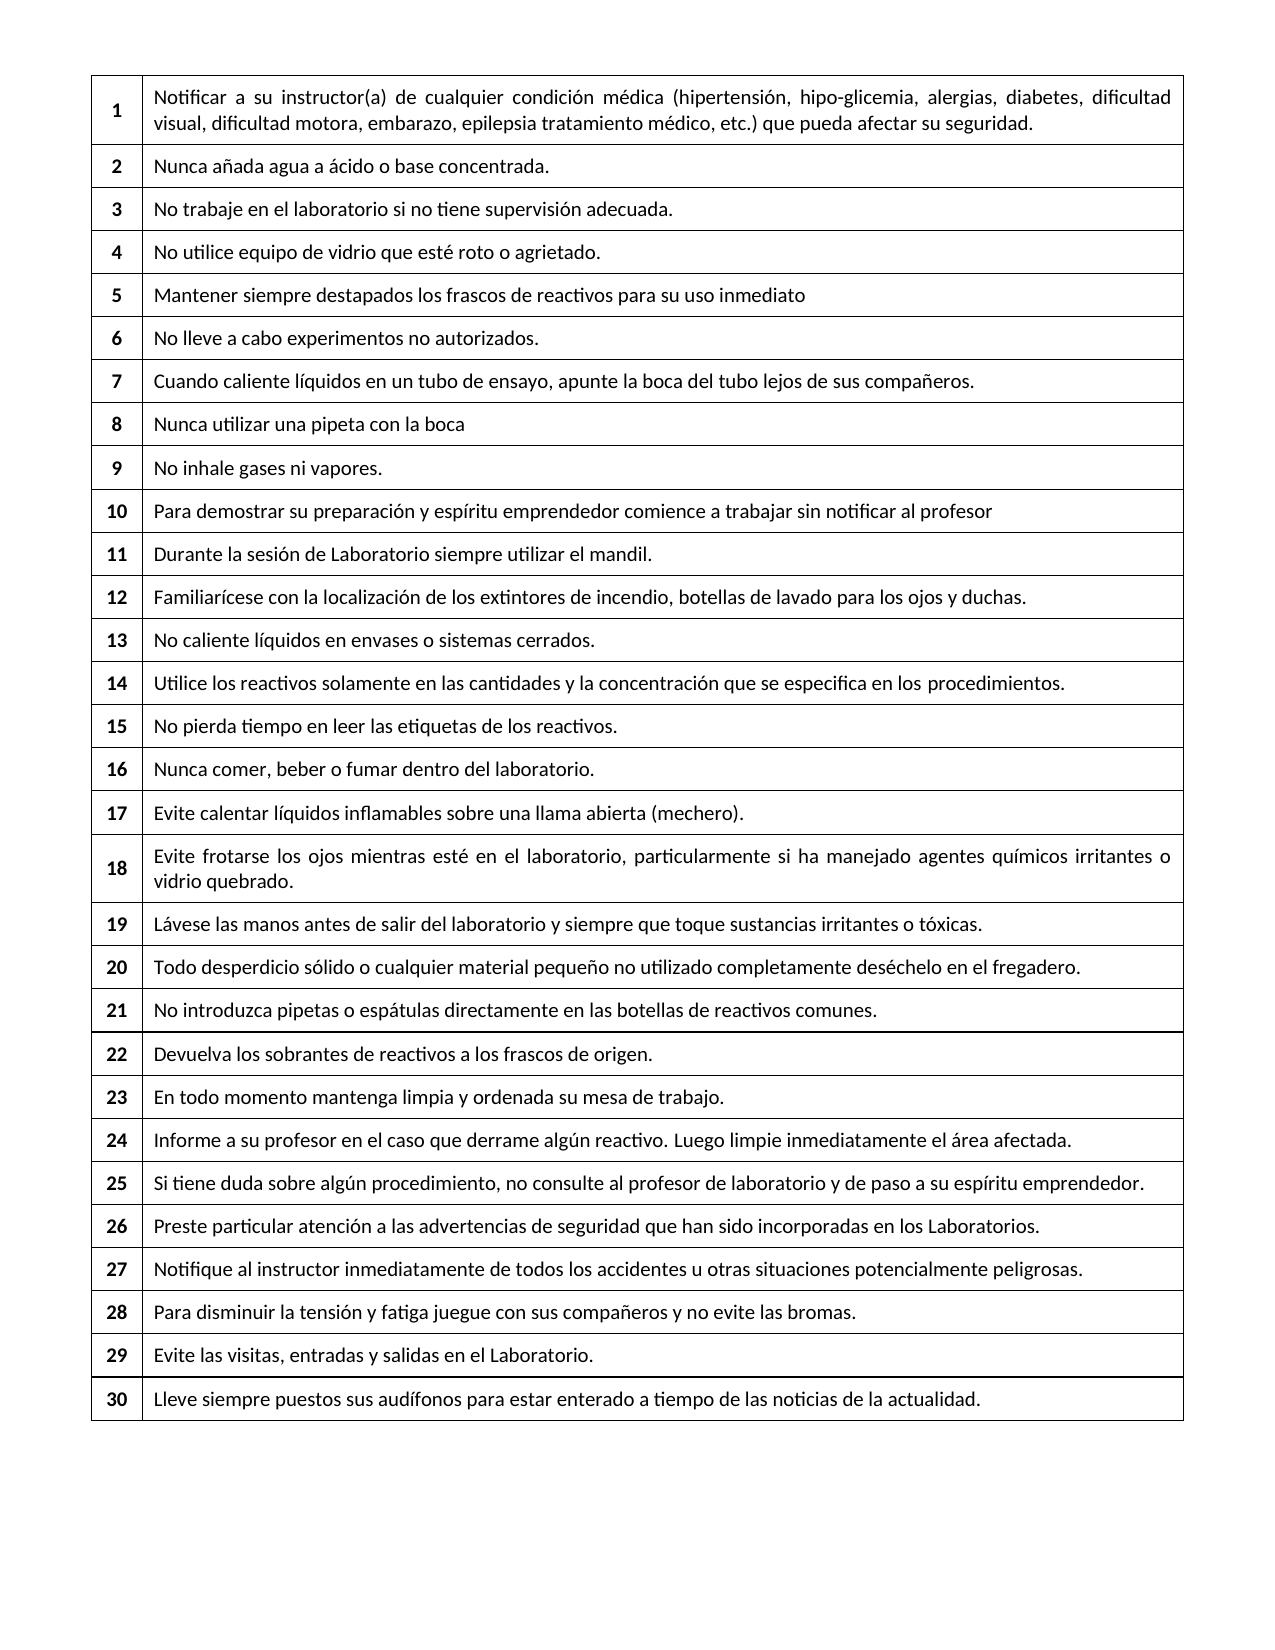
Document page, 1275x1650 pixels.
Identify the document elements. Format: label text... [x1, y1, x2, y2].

table_cell 12 [92, 576, 142, 618]
table_cell 9 [92, 446, 142, 488]
table_cell Mantener siempre destapados los frascos de reactivos para su uso inmediato [143, 274, 1183, 316]
table_cell 22 [92, 1033, 142, 1074]
table_cell 30 [92, 1378, 142, 1419]
table_cell Si tiene duda sobre algún procedimiento, no consulte al profesor de laboratorio y de paso a su espíritu emprendedor. [143, 1162, 1183, 1204]
table_cell 25 [92, 1162, 142, 1204]
table_cell Utilice los reactivos solamente en las cantidades y la concentración que se especifica en los procedimientos. [143, 662, 1183, 704]
table_cell Evite las visitas, entradas y salidas en el Laboratorio. [143, 1334, 1183, 1376]
table_cell 16 [92, 748, 142, 790]
table_cell Todo desperdicio sólido o cualquier material pequeño no utilizado completamente deséchelo en el fregadero. [143, 946, 1183, 988]
table_cell Lleve siempre puestos sus audífonos para estar enterado a tiempo de las noticias de la actualidad. [143, 1378, 1183, 1419]
table_cell 13 [92, 619, 142, 661]
table_cell Notificar a su instructor(a) de cualquier condición médica (hipertensión, hipo-glicemia, alergias, diabetes, dificultad visual, dificultad motora, embarazo, epilepsia tratamiento médico, etc.) que pueda afectar su seguridad. [143, 76, 1183, 143]
table_cell 10 [92, 490, 142, 532]
table_cell Para disminuir la tensión y fatiga juegue con sus compañeros y no evite las bromas. [143, 1291, 1183, 1333]
table_cell 26 [92, 1205, 142, 1247]
table_cell 17 [92, 791, 142, 833]
table_cell 8 [92, 403, 142, 445]
table_cell 11 [92, 533, 142, 575]
table_cell 7 [92, 360, 142, 402]
table_cell 2 [92, 145, 142, 187]
table_cell 18 [92, 835, 142, 902]
table_cell En todo momento mantenga limpia y ordenada su mesa de trabajo. [143, 1076, 1183, 1118]
table_cell 3 [92, 188, 142, 230]
table_cell Para demostrar su preparación y espíritu emprendedor comience a trabajar sin notificar al profesor [143, 490, 1183, 532]
table_cell Familiarícese con la localización de los extintores de incendio, botellas de lavado para los ojos y duchas. [143, 576, 1183, 618]
table_cell Durante la sesión de Laboratorio siempre utilizar el mandil. [143, 533, 1183, 575]
table_cell No lleve a cabo experimentos no autorizados. [143, 317, 1183, 359]
table_cell 27 [92, 1248, 142, 1290]
table_cell 23 [92, 1076, 142, 1118]
table_cell 6 [92, 317, 142, 359]
table_cell 4 [92, 231, 142, 273]
table_cell 29 [92, 1334, 142, 1376]
table_cell No pierda tiempo en leer las etiquetas de los reactivos. [143, 705, 1183, 747]
table_cell 5 [92, 274, 142, 316]
table_cell 1 [92, 76, 142, 143]
table_cell Nunca comer, beber o fumar dentro del laboratorio. [143, 748, 1183, 790]
table_cell Evite frotarse los ojos mientras esté en el laboratorio, particularmente si ha manejado agentes químicos irritantes o vidrio quebrado. [143, 835, 1183, 902]
table_cell 19 [92, 903, 142, 945]
table_cell No introduzca pipetas o espátulas directamente en las botellas de reactivos comunes. [143, 989, 1183, 1031]
table_cell No caliente líquidos en envases o sistemas cerrados. [143, 619, 1183, 661]
table_cell Notifique al instructor inmediatamente de todos los accidentes u otras situaciones potencialmente peligrosas. [143, 1248, 1183, 1290]
table_cell No inhale gases ni vapores. [143, 446, 1183, 488]
table_cell Lávese las manos antes de salir del laboratorio y siempre que toque sustancias irritantes o tóxicas. [143, 903, 1183, 945]
table_cell 14 [92, 662, 142, 704]
table_cell Evite calentar líquidos inflamables sobre una llama abierta (mechero). [143, 791, 1183, 833]
table_cell 28 [92, 1291, 142, 1333]
table_cell Devuelva los sobrantes de reactivos a los frascos de origen. [143, 1033, 1183, 1074]
table_cell 24 [92, 1119, 142, 1161]
table_cell Preste particular atención a las advertencias de seguridad que han sido incorporadas en los Laboratorios. [143, 1205, 1183, 1247]
table_cell 21 [92, 989, 142, 1031]
table_cell No trabaje en el laboratorio si no tiene supervisión adecuada. [143, 188, 1183, 230]
table_cell Cuando caliente líquidos en un tubo de ensayo, apunte la boca del tubo lejos de sus compañeros. [143, 360, 1183, 402]
table_cell Nunca añada agua a ácido o base concentrada. [143, 145, 1183, 187]
table_cell Nunca utilizar una pipeta con la boca [143, 403, 1183, 445]
table_cell 15 [92, 705, 142, 747]
table_cell 20 [92, 946, 142, 988]
table_cell No utilice equipo de vidrio que esté roto o agrietado. [143, 231, 1183, 273]
table_cell Informe a su profesor en el caso que derrame algún reactivo. Luego limpie inmediatamente el área afectada. [143, 1119, 1183, 1161]
